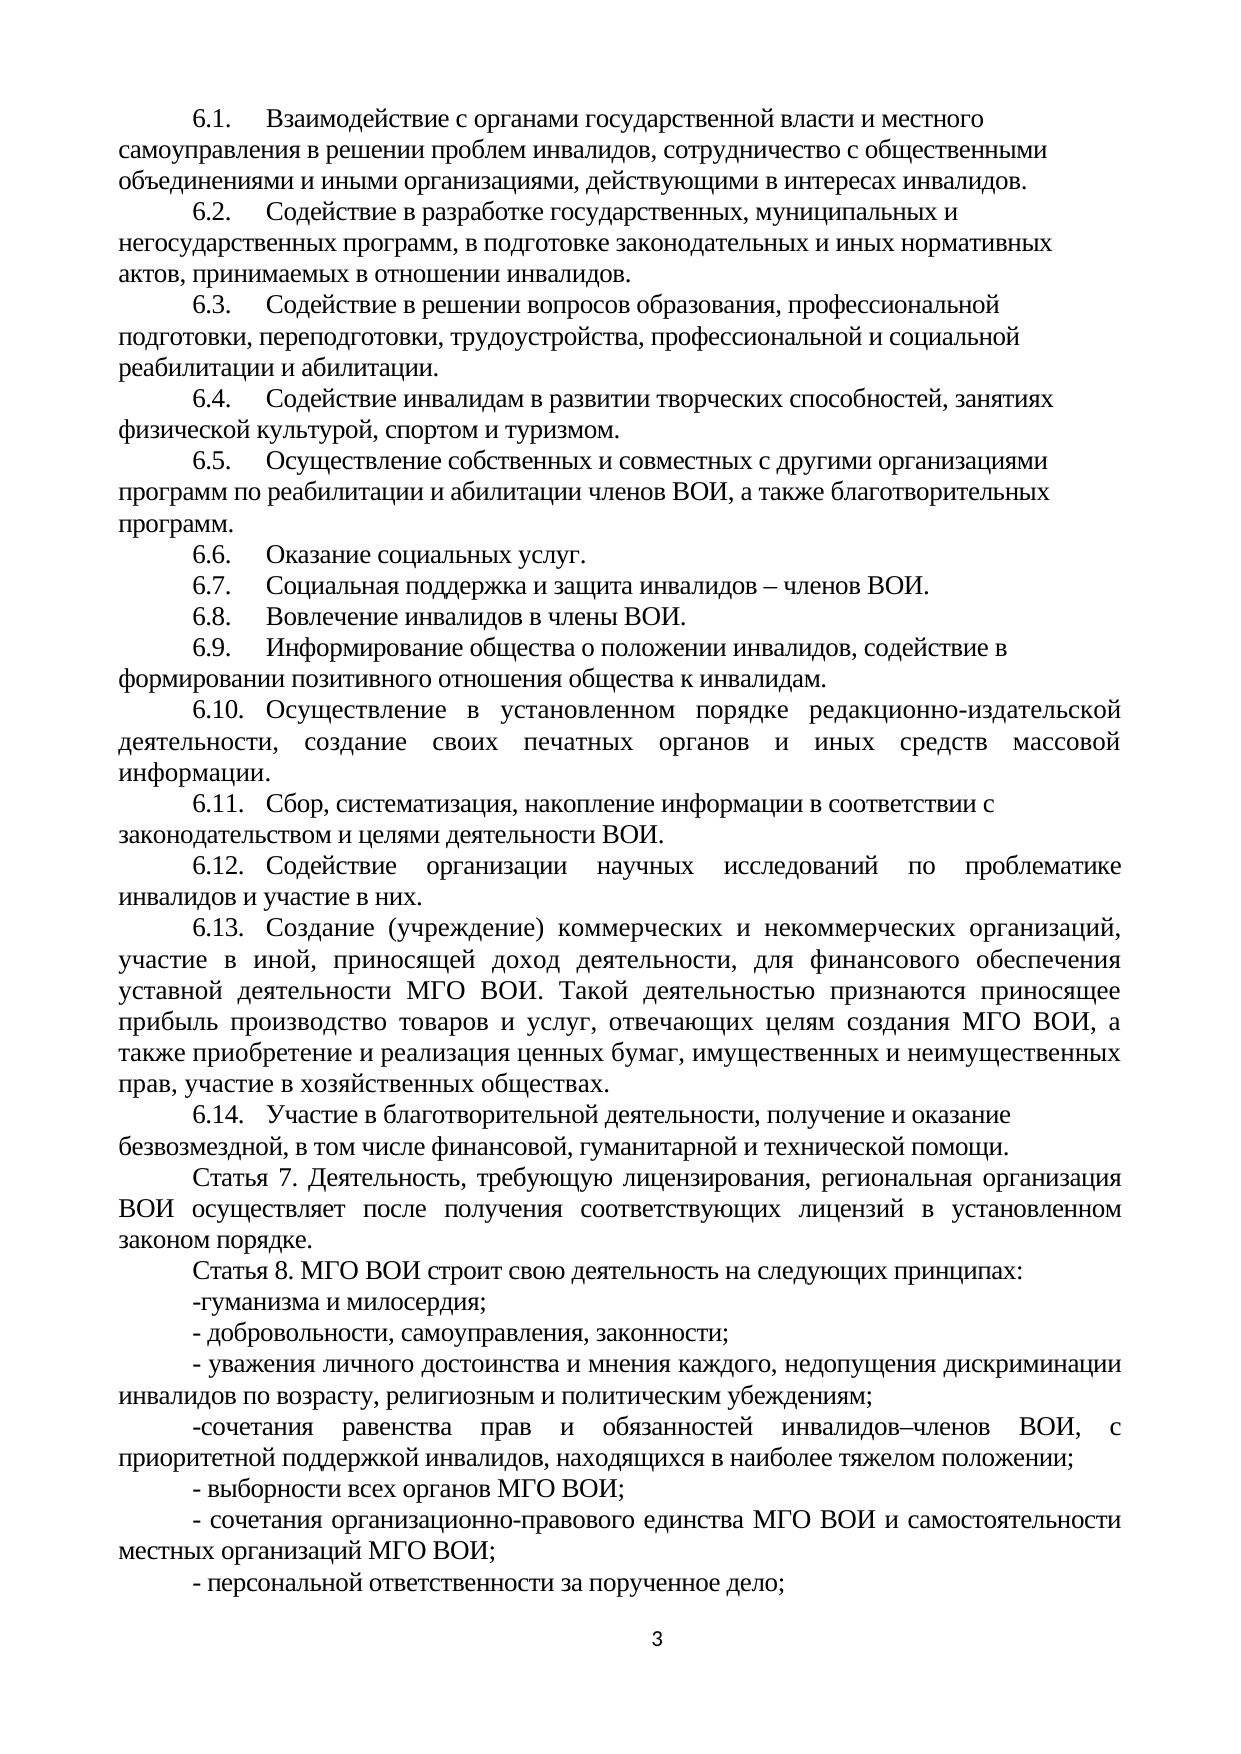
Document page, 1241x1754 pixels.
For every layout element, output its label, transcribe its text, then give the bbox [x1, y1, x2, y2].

list Сбор, систематизация, накопление информации в соответствии с законодательством и целями деятельности ВОИ. [118, 787, 1122, 849]
list Участие в благотворительной деятельности, получение и оказание безвозмездной, в том числе финансовой, гуманитарной и технической помощи. [118, 1098, 1122, 1161]
list Создание (учреждение) коммерческих и некоммерческих организаций, участие в иной, приносящей доход деятельности, для финансового обеспечения уставной деятельности МГО ВОИ. Такой деятельностью признаются приносящее прибыль производство товаров и услуг, отвечающих целям создания МГО ВОИ, а также приобретение и реализация ценных бумаг, имущественных и неимущественных прав, участие в хозяйственных обществах. [118, 912, 1122, 1098]
text Статья 8. МГО ВОИ строит свою деятельность на следующих принципах: [118, 1254, 1122, 1285]
list -сочетания равенства прав и обязанностей инвалидов–членов ВОИ, с приоритетной поддержкой инвалидов, находящихся в наиболее тяжелом положении; [118, 1410, 1122, 1472]
list Осуществление в установленном порядке редакционно-издательской деятельности, создание своих печатных органов и иных средств массовой информации. [118, 693, 1122, 787]
list Статья 7. Деятельность, требующую лицензирования, региональная организация ВОИ осуществляет после получения соответствующих лицензий в установленном законом порядке. [118, 1161, 1122, 1254]
list Осуществление собственных и совместных с другими организациями программ по реабилитации и абилитации членов ВОИ, а также благотворительных программ. [118, 444, 1122, 538]
text -гуманизма и милосердия; [118, 1285, 1122, 1316]
list - сочетания организационно-правового единства МГО ВОИ и самостоятельности местных организаций МГО ВОИ; [118, 1503, 1122, 1566]
text - добровольности, самоуправления, законности; [118, 1316, 1122, 1348]
list Содействие организации научных исследований по проблематике инвалидов и участие в них. [118, 849, 1122, 912]
list Содействие в решении вопросов образования, профессиональной подготовки, переподготовки, трудоустройства, профессиональной и социальной реабилитации и абилитации. [118, 289, 1122, 382]
list Вовлечение инвалидов в члены ВОИ. [118, 600, 1122, 631]
text - уважения личного достоинства и мнения каждого, недопущения дискриминации инвалидов по возрасту, религиозным и политическим убеждениям; [118, 1348, 1122, 1410]
list Информирование общества о положении инвалидов, содействие в формировании позитивного отношения общества к инвалидам. [118, 631, 1122, 693]
list - персональной ответственности за порученное дело; [192, 1566, 1122, 1597]
list Оказание социальных услуг. [118, 538, 1122, 569]
list - выборности всех органов МГО ВОИ; [192, 1472, 1122, 1503]
list Содействие инвалидам в развитии творческих способностей, занятиях физической культурой, спортом и туризмом. [118, 382, 1122, 444]
list Содействие в разработке государственных, муниципальных и негосударственных программ, в подготовке законодательных и иных нормативных актов, принимаемых в отношении инвалидов. [118, 195, 1122, 289]
list Социальная поддержка и защита инвалидов – членов ВОИ. [118, 569, 1122, 600]
list Взаимодействие с органами государственной власти и местного самоуправления в решении проблем инвалидов, сотрудничество с общественными объединениями и иными организациями, действующими в интересах инвалидов. [118, 102, 1122, 195]
